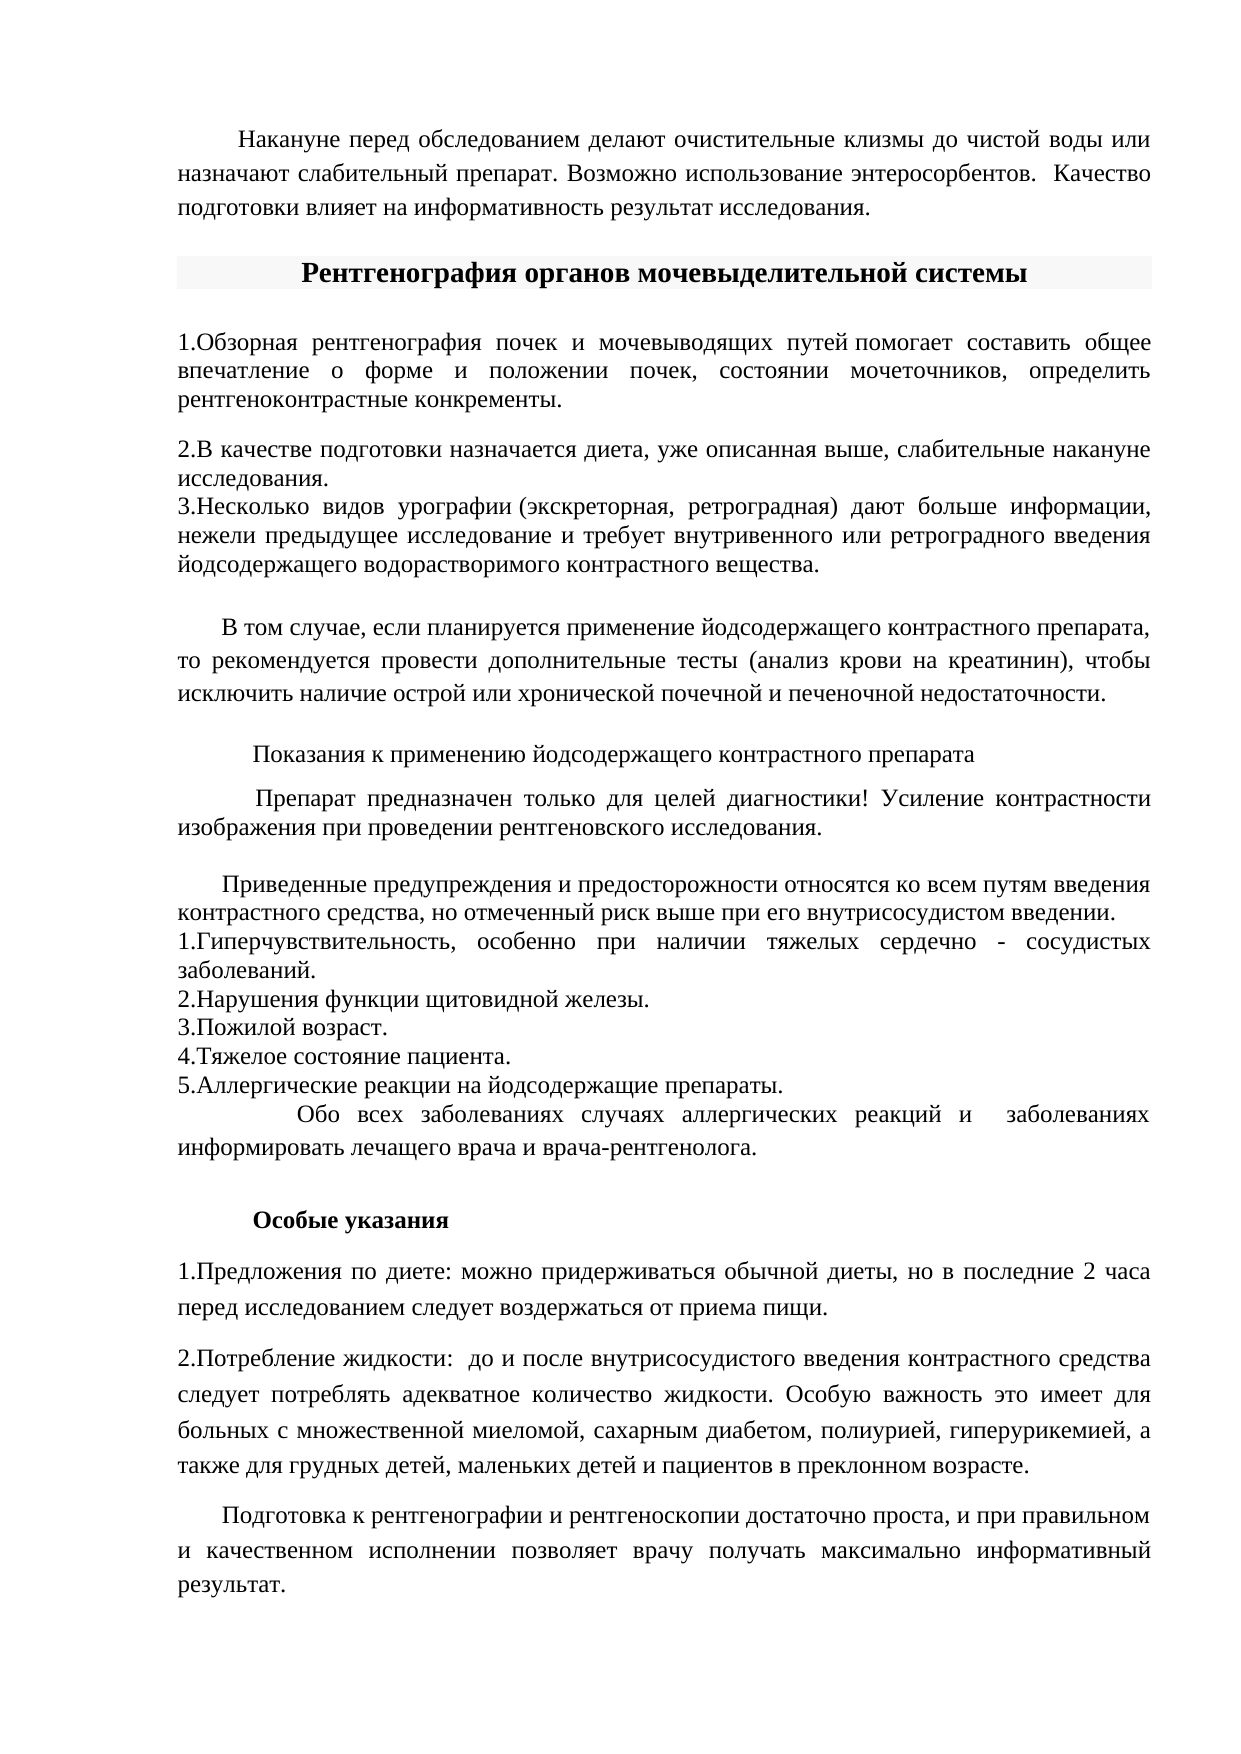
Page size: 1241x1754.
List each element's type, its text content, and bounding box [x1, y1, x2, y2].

text 1.Гиперчувствительность, особенно при наличии тяжелых сердечно - сосудистых заболеваний. [177, 926, 1152, 984]
text 1.Обзорная рентгенография почек и мочевыводящих путей помогает составить общее впечатление о форме и положении почек, состоянии мочеточников, определить рентгеноконтрастные конкременты. [177, 327, 1152, 413]
text Подготовка к рентгенографии и рентгеноскопии достаточно проста, и при правильном и качественном исполнении позволяет врачу получать максимально информативный результат. [177, 1495, 1152, 1598]
text 3.Пожилой возраст. [177, 1012, 1152, 1041]
text 1.Предложения по диете: можно придерживаться обычной диеты, но в последние 2 часа перед исследованием следует воздержаться от приема пищи. [177, 1249, 1152, 1321]
text Препарат предназначен только для целей диагностики! Усиление контрастности изображения при проведении рентгеновского исследования. [177, 783, 1152, 841]
text Обо всех заболеваниях случаях аллергических реакций и заболеваниях информировать лечащего врача и врача-рентгенолога. [177, 1099, 1152, 1161]
list Особые указания [252, 1198, 1152, 1233]
text 2.Потребление жидкости: до и после внутрисосудистого введения контрастного средства следует потреблять адекватное количество жидкости. Особую важность это имеет для больных с множественной миеломой, сахарным диабетом, полиурией, гиперурикемией, а также для грудных детей, маленьких детей и пациентов в преклонном возрасте. [177, 1336, 1152, 1479]
text 3.Несколько видов урографии (экскреторная, ретроградная) дают больше информации, нежели предыдущее исследование и требует внутривенного или ретроградного введения йодсодержащего водорастворимого контрастного вещества. [177, 491, 1152, 578]
text Показания к применению йодсодержащего контрастного препарата [252, 732, 1152, 768]
text Приведенные предупреждения и предосторожности относятся ко всем путям введения контрастного средства, но отмеченный риск выше при его внутрисосудистом введении. [177, 869, 1152, 926]
text 2.Нарушения функции щитовидной железы. [177, 984, 1152, 1012]
text 4.Тяжелое состояние пациента. [177, 1041, 1152, 1070]
text 2.В качестве подготовки назначается диета, уже описанная выше, слабительные накануне исследования. [177, 434, 1152, 491]
text Накануне перед обследованием делают очистительные клизмы до чистой воды или назначают слабительный препарат. Возможно использование энтеросорбентов. Качество подготовки влияет на информативность результат исследования. [177, 118, 1152, 221]
text 5.Аллергические реакции на йодсодержащие препараты. [177, 1070, 1152, 1099]
text В том случае, если планируется применение йодсодержащего контрастного препарата, то рекомендуется провести дополнительные тесты (анализ крови на креатинин), чтобы исключить наличие острой или хронической почечной и печеночной недостаточности. [177, 612, 1152, 707]
text Рентгенография органов мочевыделительной системы [177, 256, 1152, 289]
